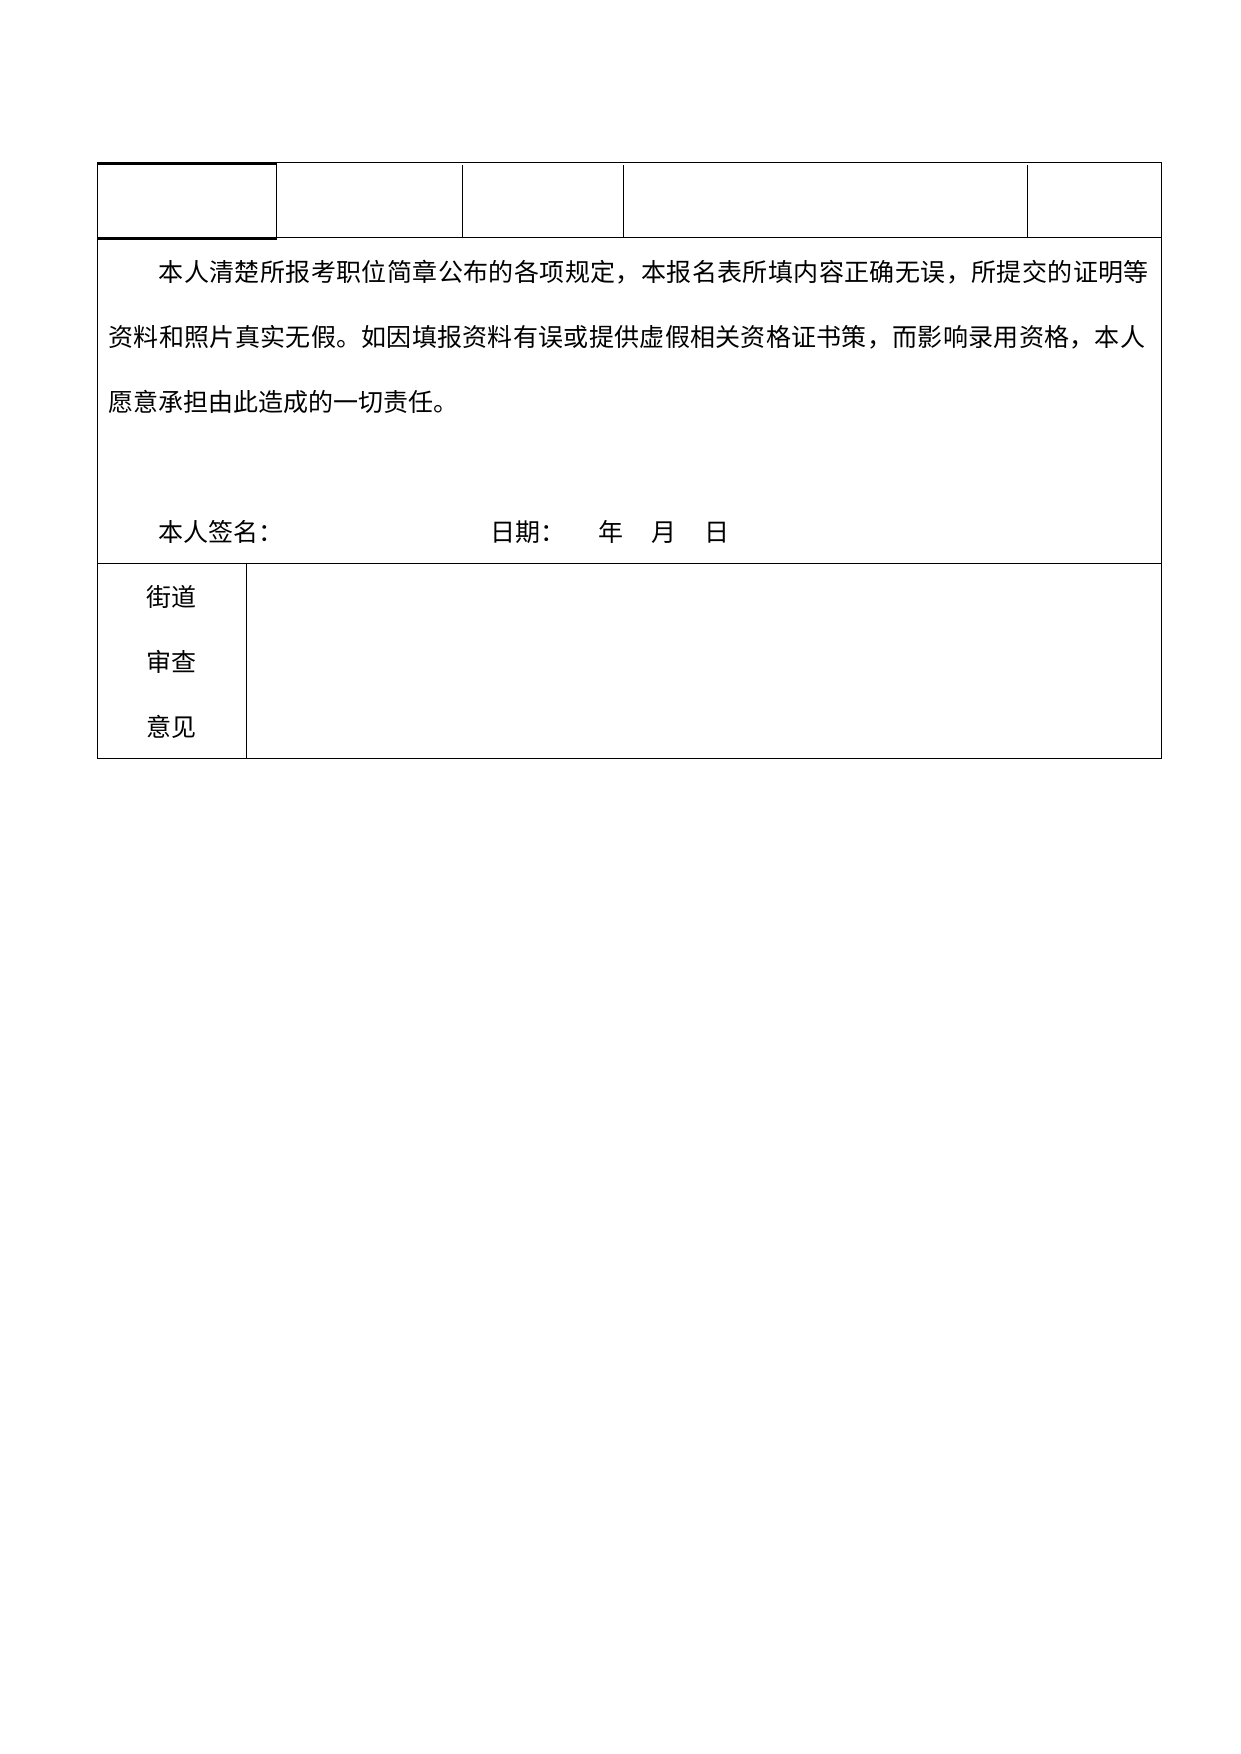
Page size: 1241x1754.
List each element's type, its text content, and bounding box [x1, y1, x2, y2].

table_cell 街道 审查 意见 [98, 564, 246, 758]
table_cell [623, 163, 1028, 237]
table_cell 本人清楚所报考职位简章公布的各项规定，本报名表所填内容正确无误，所提交的证明等资料和照片真实无假。如因填报资料有误或提供虚假相关资格证书策，而影响录用资格，本人愿意承担由此造成的一切责任。 本人签名： 日期： 年 月 日 [98, 238, 1161, 563]
table_cell [462, 163, 623, 237]
table_cell [277, 163, 462, 237]
table_cell [247, 564, 1161, 758]
table_cell [1028, 163, 1161, 237]
